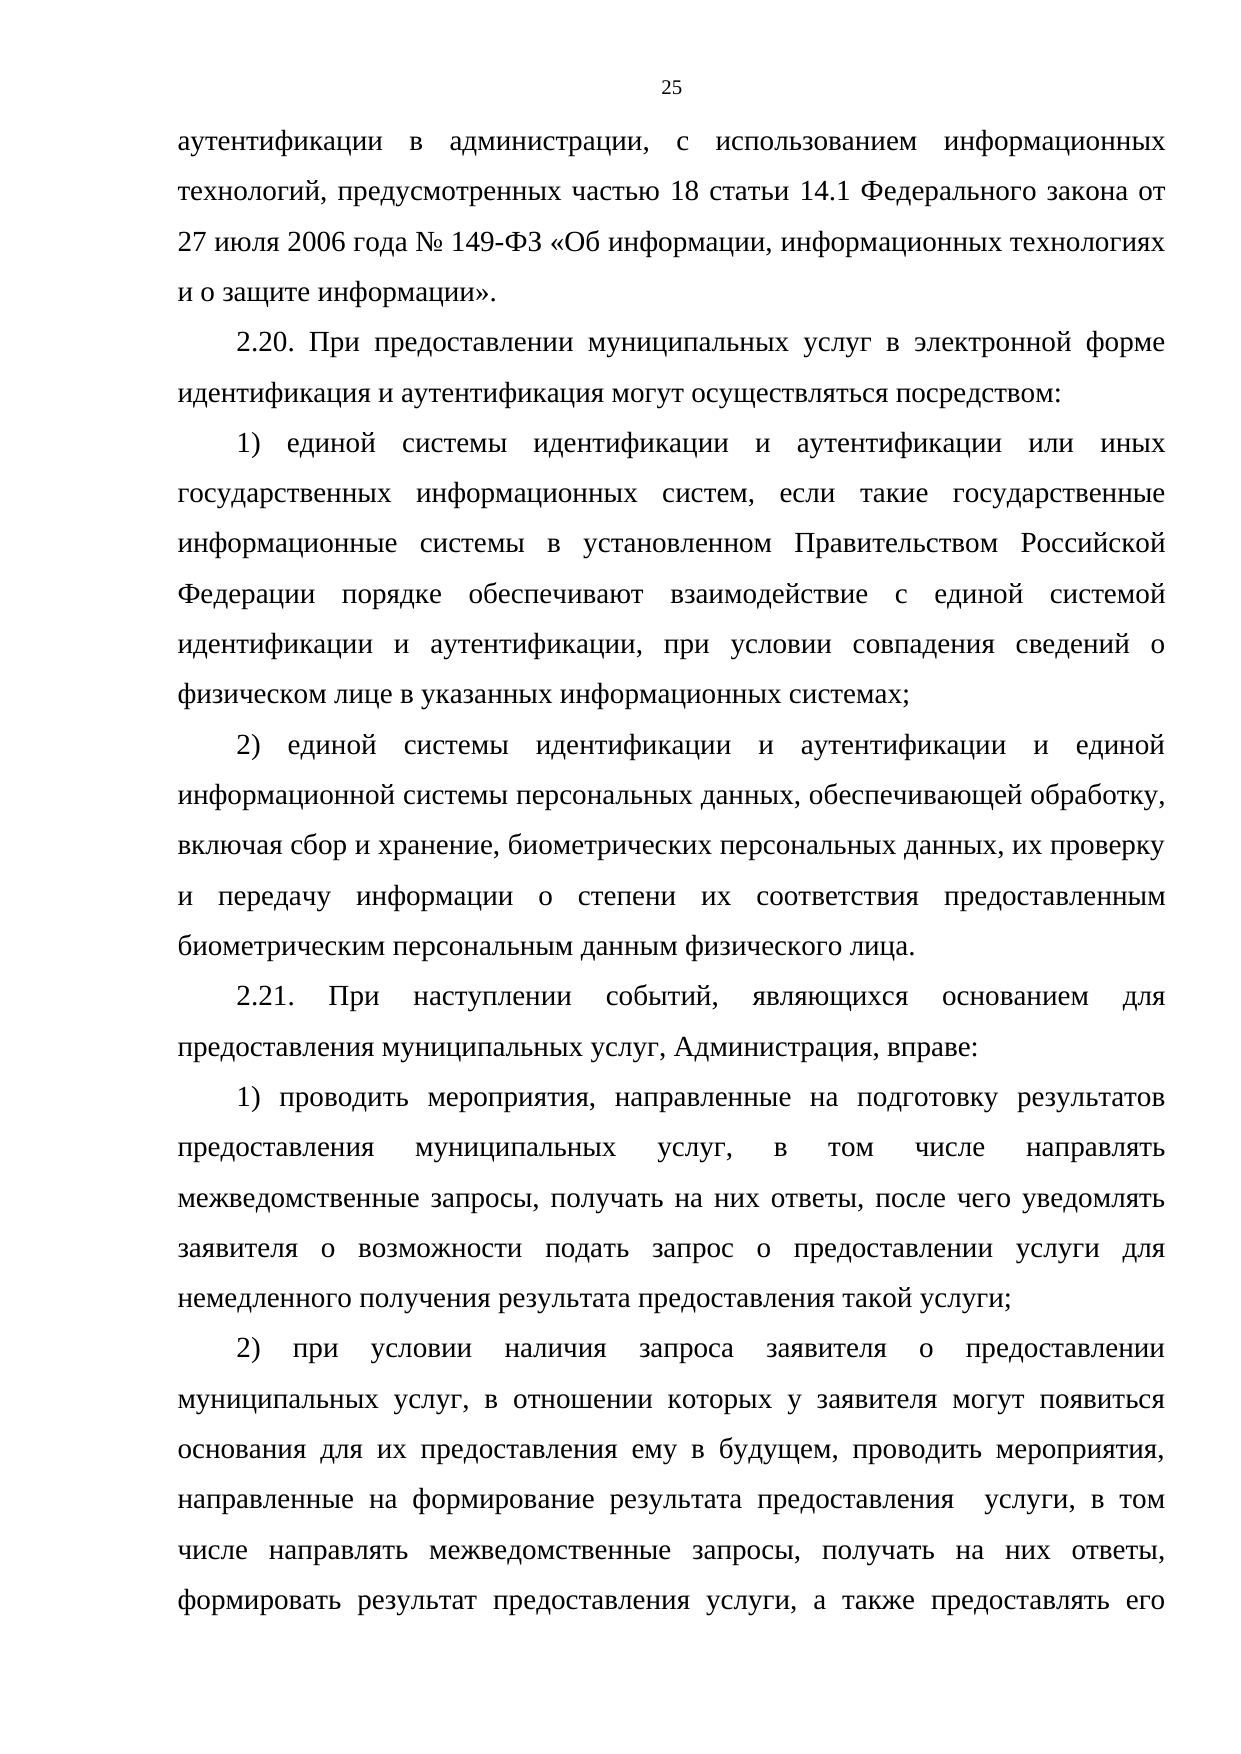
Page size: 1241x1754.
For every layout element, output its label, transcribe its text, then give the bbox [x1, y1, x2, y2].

text 2.20. При предоставлении муниципальных услуг в электронной форме идентификация и аутентификация могут осуществляться посредством: [177, 324, 1166, 408]
text 2.21. При наступлении событий, являющихся основанием для предоставления муниципальных услуг, Администрация, вправе: [177, 978, 1166, 1062]
text 1) проводить мероприятия, направленные на подготовку результатов предоставления муниципальных услуг, в том числе направлять межведомственные запросы, получать на них ответы, после чего уведомлять заявителя о возможности подать запрос о предоставлении услуги для немедленного получения результата предоставления такой услуги; [177, 1079, 1166, 1314]
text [177, 1331, 1166, 1616]
text 2) единой системы идентификации и аутентификации и единой информационной системы персональных данных, обеспечивающей обработку, включая сбор и хранение, биометрических персональных данных, их проверку и передачу информации о степени их соответствия предоставленным биометрическим персональным данным физического лица. [177, 727, 1166, 962]
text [177, 123, 1166, 308]
text 1) единой системы идентификации и аутентификации или иных государственных информационных систем, если такие государственные информационные системы в установленном Правительством Российской Федерации порядке обеспечивают взаимодействие с единой системой идентификации и аутентификации, при условии совпадения сведений о физическом лице в указанных информационных системах; [177, 425, 1166, 710]
